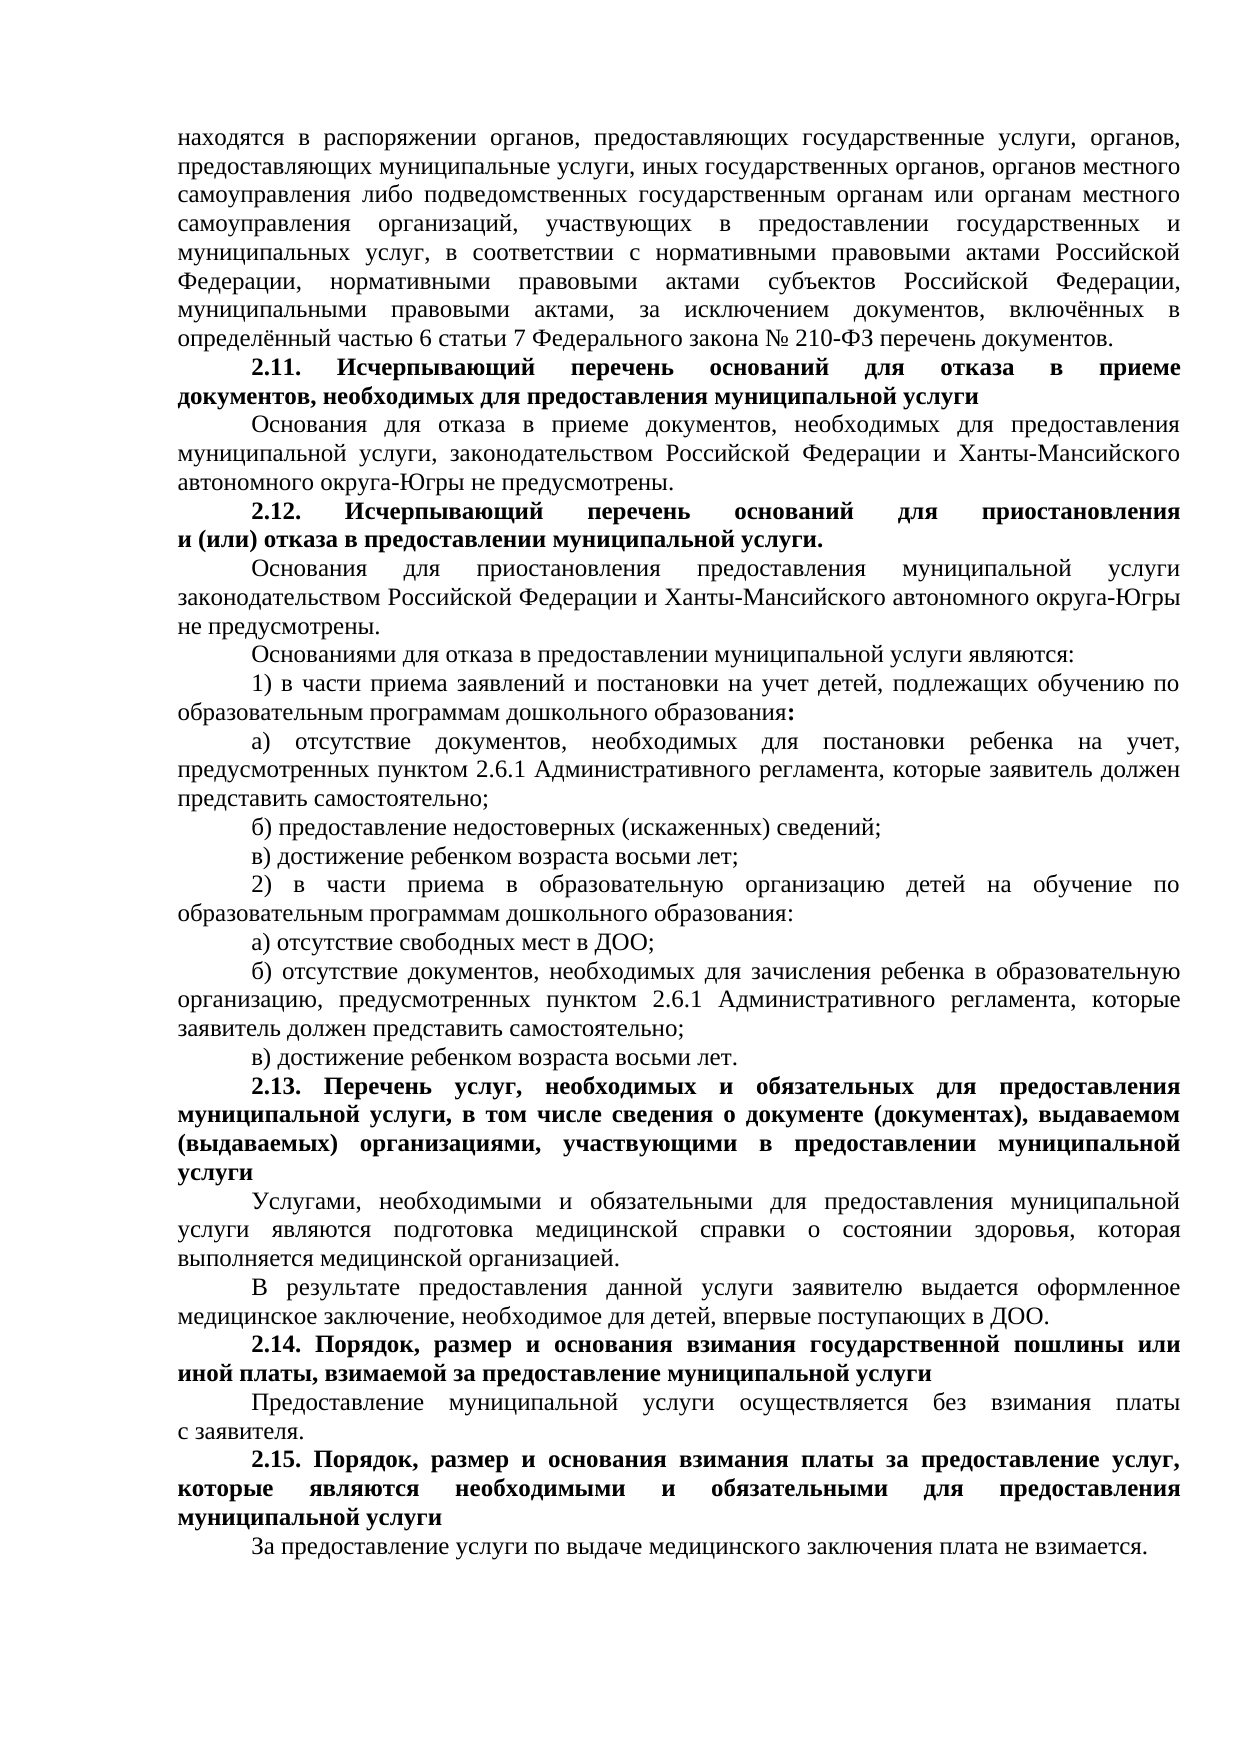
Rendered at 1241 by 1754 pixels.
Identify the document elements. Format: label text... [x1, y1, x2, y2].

text 2) в части приема в образовательную организацию детей на обучение по образовательным программам дошкольного образования: [177, 869, 1181, 927]
text Основания для отказа в приеме документов, необходимых для предоставления муниципальной услуги, законодательством Российской Федерации и Ханты-Мансийского автономного округа-Югры не предусмотрены. [177, 409, 1181, 496]
text 2.11. Исчерпывающий перечень оснований для отказа в приеме документов, необходимых для предоставления муниципальной услуги [177, 352, 1181, 409]
text В результате предоставления данной услуги заявителю выдается оформленное медицинское заключение, необходимое для детей, впервые поступающих в ДОО. [177, 1272, 1181, 1329]
text Основаниями для отказа в предоставлении муниципальной услуги являются: [177, 639, 1181, 668]
text а) отсутствие свободных мест в ДОО; [177, 927, 1181, 956]
text 2.12. Исчерпывающий перечень оснований для приостановления и (или) отказа в предоставлении муниципальной услуги. [177, 496, 1181, 553]
text Услугами, необходимыми и обязательными для предоставления муниципальной услуги являются подготовка медицинской справки о состоянии здоровья, которая выполняется медицинской организацией. [177, 1186, 1181, 1272]
text За предоставление услуги по выдаче медицинского заключения плата не взимается. [177, 1531, 1181, 1559]
text 2.13. Перечень услуг, необходимых и обязательных для предоставления муниципальной услуги, в том числе сведения о документе (документах), выдаваемом (выдаваемых) организациями, участвующими в предоставлении муниципальной услуги [177, 1071, 1181, 1186]
text в) достижение ребенком возраста восьми лет; [177, 841, 1181, 869]
text в) достижение ребенком возраста восьми лет. [177, 1042, 1181, 1071]
text Основания для приостановления предоставления муниципальной услуги законодательством Российской Федерации и Ханты-Мансийского автономного округа-Югры не предусмотрены. [177, 553, 1181, 639]
text б) предоставление недостоверных (искаженных) сведений; [177, 812, 1181, 841]
text а) отсутствие документов, необходимых для постановки ребенка на учет, предусмотренных пунктом 2.6.1 Административного регламента, которые заявитель должен представить самостоятельно; [177, 726, 1181, 812]
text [177, 122, 1181, 352]
text Предоставление муниципальной услуги осуществляется без взимания платы с заявителя. [177, 1387, 1181, 1444]
text 2.15. Порядок, размер и основания взимания платы за предоставление услуг, которые являются необходимыми и обязательными для предоставления муниципальной услуги [177, 1444, 1181, 1531]
text б) отсутствие документов, необходимых для зачисления ребенка в образовательную организацию, предусмотренных пунктом 2.6.1 Административного регламента, которые заявитель должен представить самостоятельно; [177, 956, 1181, 1042]
text 2.14. Порядок, размер и основания взимания государственной пошлины или иной платы, взимаемой за предоставление муниципальной услуги [177, 1329, 1181, 1387]
text 1) в части приема заявлений и постановки на учет детей, подлежащих обучению по образовательным программам дошкольного образования: [177, 668, 1181, 726]
